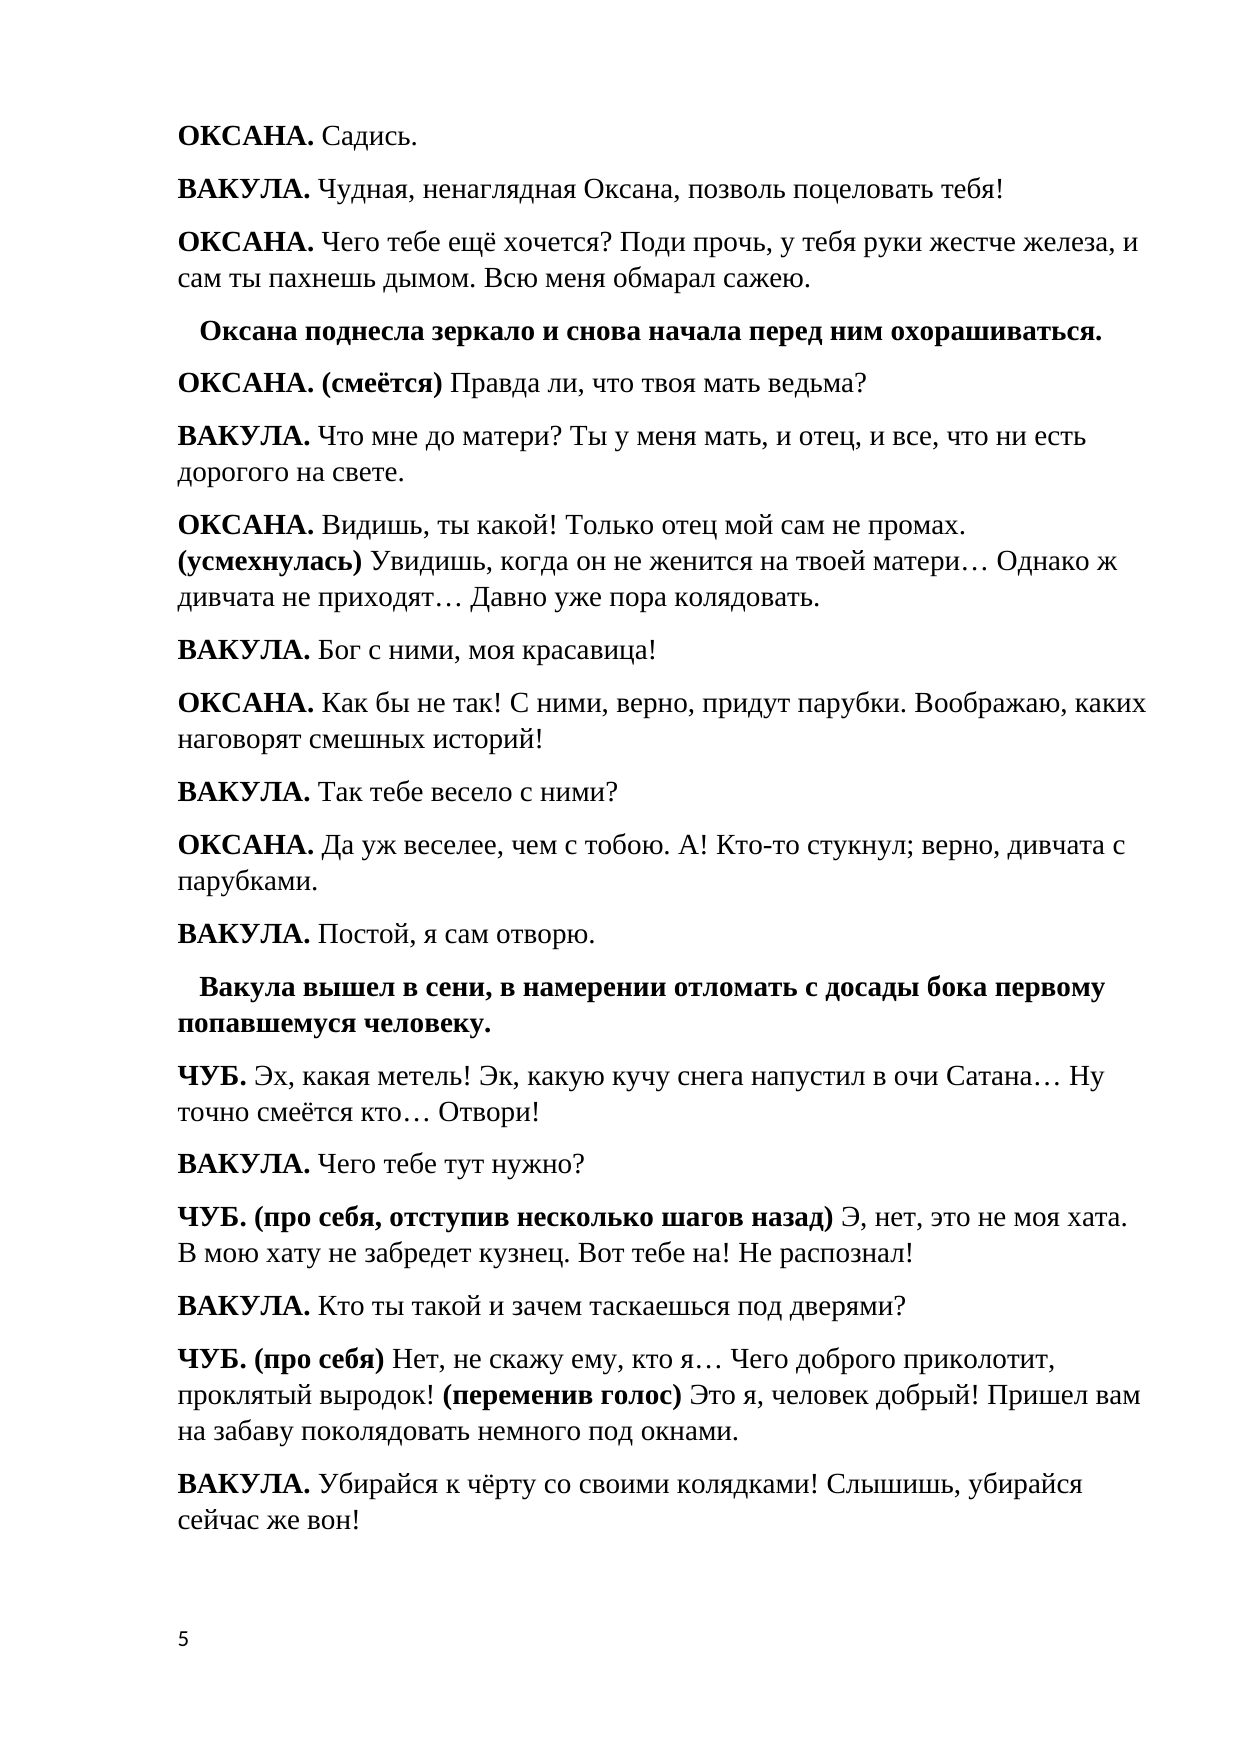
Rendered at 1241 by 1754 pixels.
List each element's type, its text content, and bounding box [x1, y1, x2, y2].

text ОКСАНА. Да уж веселее, чем с тобою. А! Кто-то стукнул; верно, дивчата с парубками. [177, 827, 1152, 897]
text ЧУБ. (про себя) Нет, не скажу ему, кто я… Чего доброго приколотит, проклятый выродок! (переменив голос) Это я, человек добрый! Пришел вам на забаву поколядовать немного под окнами. [177, 1341, 1152, 1447]
text ВАКУЛА. Бог с ними, моя красавица! [177, 632, 1152, 666]
text ЧУБ. (про себя, отступив несколько шагов назад) Э, нет, это не моя хата. В мою хату не забредет кузнец. Вот тебе на! Не распознал! [177, 1199, 1152, 1269]
text ВАКУЛА. Что мне до матери? Ты у меня мать, и отец, и все, что ни есть дорогого на свете. [177, 418, 1152, 488]
text ОКСАНА. Как бы не так! С ними, верно, придут парубки. Воображаю, каких наговорят смешных историй! [177, 685, 1152, 755]
text ОКСАНА. Чего тебе ещё хочется? Поди прочь, у тебя руки жестче железа, и сам ты пахнешь дымом. Всю меня обмарал сажею. [177, 224, 1152, 293]
text ВАКУЛА. Чудная, ненаглядная Оксана, позволь поцеловать тебя! [177, 171, 1152, 204]
text ВАКУЛА. Чего тебе тут нужно? [177, 1147, 1152, 1180]
text ВАКУЛА. Кто ты такой и зачем таскаешься под дверями? [177, 1288, 1152, 1322]
text ВАКУЛА. Постой, я сам отворю. [177, 916, 1152, 949]
text Оксана поднесла зеркало и снова начала перед ним охорашиваться. [177, 313, 1152, 346]
text ОКСАНА. Видишь, ты какой! Только отец мой сам не промах. (усмехнулась) Увидишь, когда он не женится на твоей матери… Однако ж дивчата не приходят… Давно уже пора колядовать. [177, 507, 1152, 613]
text ЧУБ. Эх, какая метель! Эк, какую кучу снега напустил в очи Сатана… Ну точно смеётся кто… Отвори! [177, 1058, 1152, 1127]
text Вакула вышел в сени, в намерении отломать с досады бока первому попавшемуся человеку. [177, 969, 1152, 1038]
text ВАКУЛА. Так тебе весело с ними? [177, 774, 1152, 808]
text ВАКУЛА. Убирайся к чёрту со своими колядками! Слышишь, убирайся сейчас же вон! [177, 1466, 1152, 1536]
text ОКСАНА. Садись. [177, 118, 1152, 152]
text ОКСАНА. (смеётся) Правда ли, что твоя мать ведьма? [177, 366, 1152, 399]
